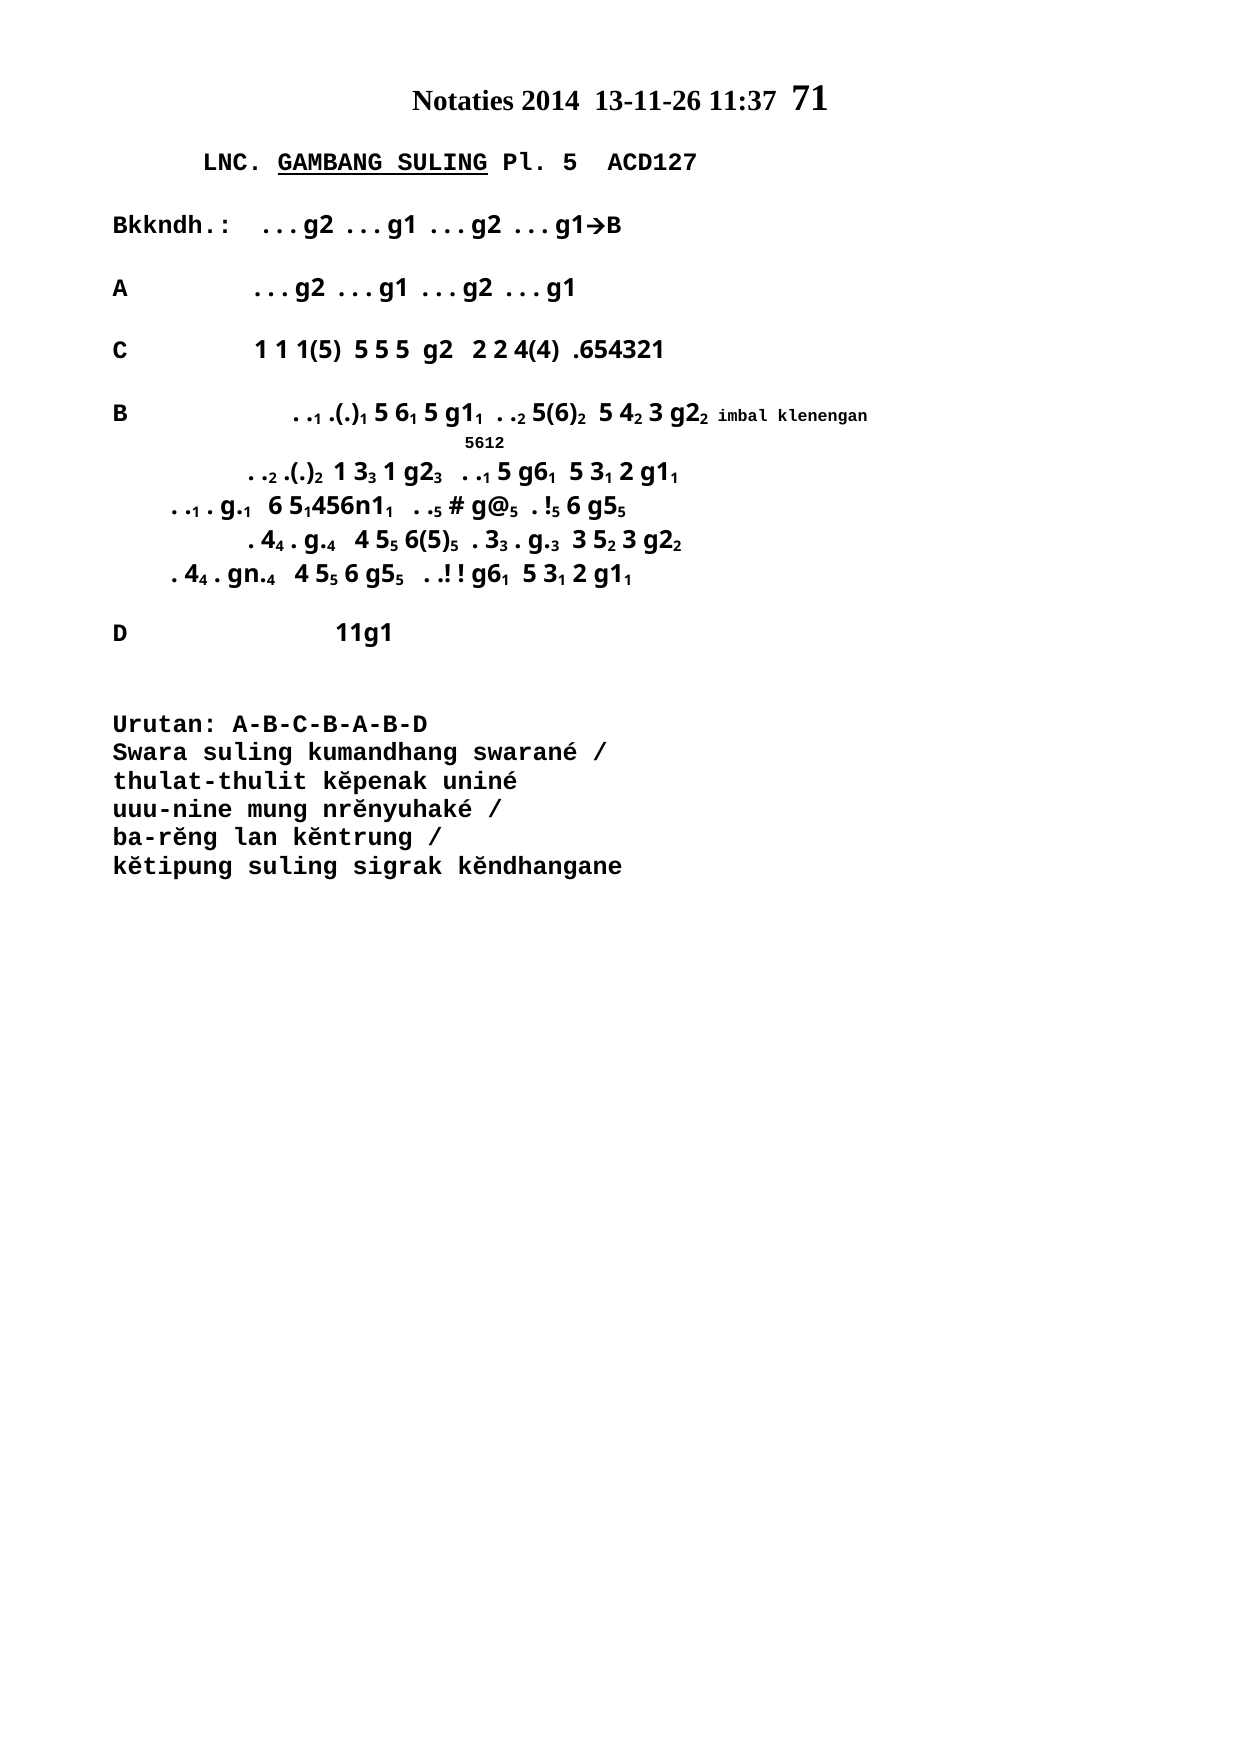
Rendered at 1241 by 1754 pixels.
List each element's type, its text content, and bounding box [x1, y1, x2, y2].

text 5612 [112, 429, 1189, 454]
text C 1 1 1(5) 5 5 5 g2 2 2 4(4) .654321 [112, 332, 1189, 366]
text Bkkndh.: . . . g2 . . . g1 . . . g2 . . . g1B [112, 207, 1189, 241]
text B . .1 .(.)1 5 61 5 g11 . .2 5(6)2 5 42 3 g22 imbal klenengan [112, 394, 1189, 429]
text . 44 . gn.4 4 55 6 g55 . .! ! g61 5 31 2 g11 [112, 556, 1189, 590]
text LNC. GAMBANG SULING Pl. 5 ACD127 [112, 150, 1189, 178]
text kĕtipung suling sigrak kĕndhangane [112, 853, 1189, 882]
text D 11g1 [112, 615, 1189, 649]
text . 44 . g.4 4 55 6(5)5 . 33 . g.3 3 52 3 g22 [112, 522, 1189, 556]
text . .2 .(.)2 1 33 1 g23 . .1 5 g61 5 31 2 g11 [112, 454, 1189, 488]
text A . . . g2 . . . g1 . . . g2 . . . g1 [112, 269, 1189, 303]
text . .1 . g.1 6 51456n11 . .5 # g@5 . !5 6 g55 [112, 488, 1189, 522]
text Urutan: A-B-C-B-A-B-D [112, 712, 1189, 740]
text uuu-nine mung nrĕnyuhaké / [112, 797, 1189, 825]
text Swara suling kumandhang swarané / [112, 740, 1189, 768]
text ba-rĕng lan kĕntrung / [112, 825, 1189, 853]
text thulat-thulit kĕpenak uniné [112, 768, 1189, 797]
